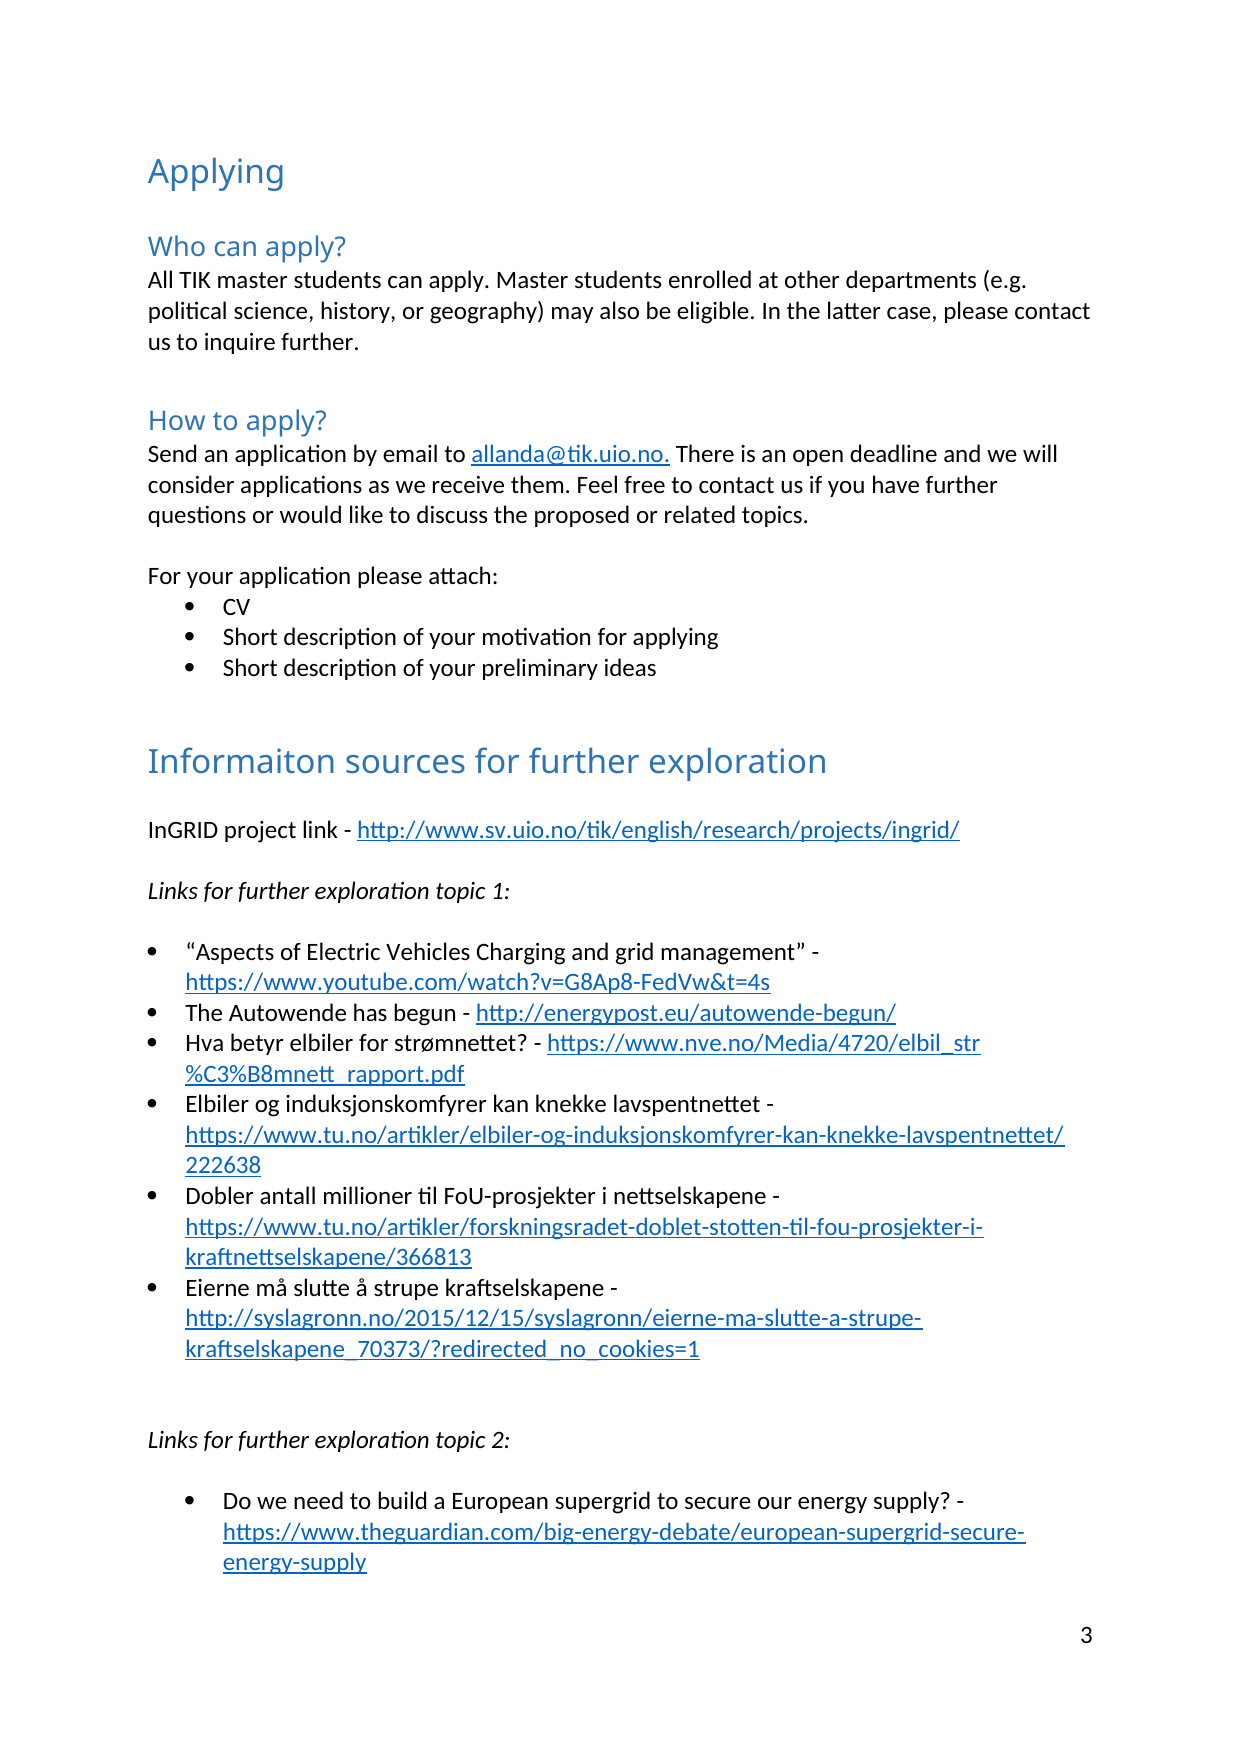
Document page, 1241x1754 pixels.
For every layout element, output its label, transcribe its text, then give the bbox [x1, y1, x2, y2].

list “Aspects of Electric Vehicles Charging and grid management” - https://www.youtube.com/watch?v=G8Ap8-FedVw&t=4s [148, 936, 1093, 997]
subtitle How to apply? [148, 401, 1093, 438]
list Hva betyr elbiler for strømnettet? - https://www.nve.no/Media/4720/elbil_str%C3%B8mnett_rapport.pdf [148, 1027, 1093, 1088]
text All TIK master students can apply. Master students enrolled at other departments (e.g. political science, history, or geography) may also be eligible. In the latter case, please contact us to inquire further. [148, 264, 1093, 356]
text Links for further exploration topic 2: [148, 1424, 1093, 1455]
text Links for further exploration topic 1: [148, 875, 1093, 905]
list Elbiler og induksjonskomfyrer kan knekke lavspentnettet - https://www.tu.no/artikler/elbiler-og-induksjonskomfyrer-kan-knekke-lavspentnettet/222638 [148, 1088, 1093, 1180]
list The Autowende has begun - http://energypost.eu/autowende-begun/ [148, 997, 1093, 1027]
list Eierne må slutte å strupe kraftselskapene - http://syslagronn.no/2015/12/15/syslagronn/eierne-ma-slutte-a-strupe-kraftselskapene_70373/?redirected_no_cookies=1 [148, 1272, 1093, 1363]
subtitle Who can apply? [148, 228, 1093, 264]
list Dobler antall millioner til FoU-prosjekter i nettselskapene - https://www.tu.no/artikler/forskningsradet-doblet-stotten-til-fou-prosjekter-i-kraftnettselskapene/366813 [148, 1180, 1093, 1272]
list CV [185, 591, 1093, 621]
text InGRID project link - http://www.sv.uio.no/tik/english/research/projects/ingrid/ [148, 814, 1093, 844]
list Short description of your motivation for applying [185, 621, 1093, 652]
list Short description of your preliminary ideas [185, 652, 1093, 682]
subtitle Applying [148, 148, 1093, 193]
subtitle Informaiton sources for further exploration [148, 738, 1093, 783]
text Send an application by email to allanda@tik.uio.no. There is an open deadline and we will consider applications as we receive them. Feel free to contact us if you have further questions or would like to discuss the proposed or related topics. [148, 438, 1093, 530]
list Do we need to build a European supergrid to secure our energy supply? - https://www.theguardian.com/big-energy-debate/european-supergrid-secure-energy-supply [185, 1485, 1093, 1577]
text For your application please attach: [148, 560, 1093, 591]
